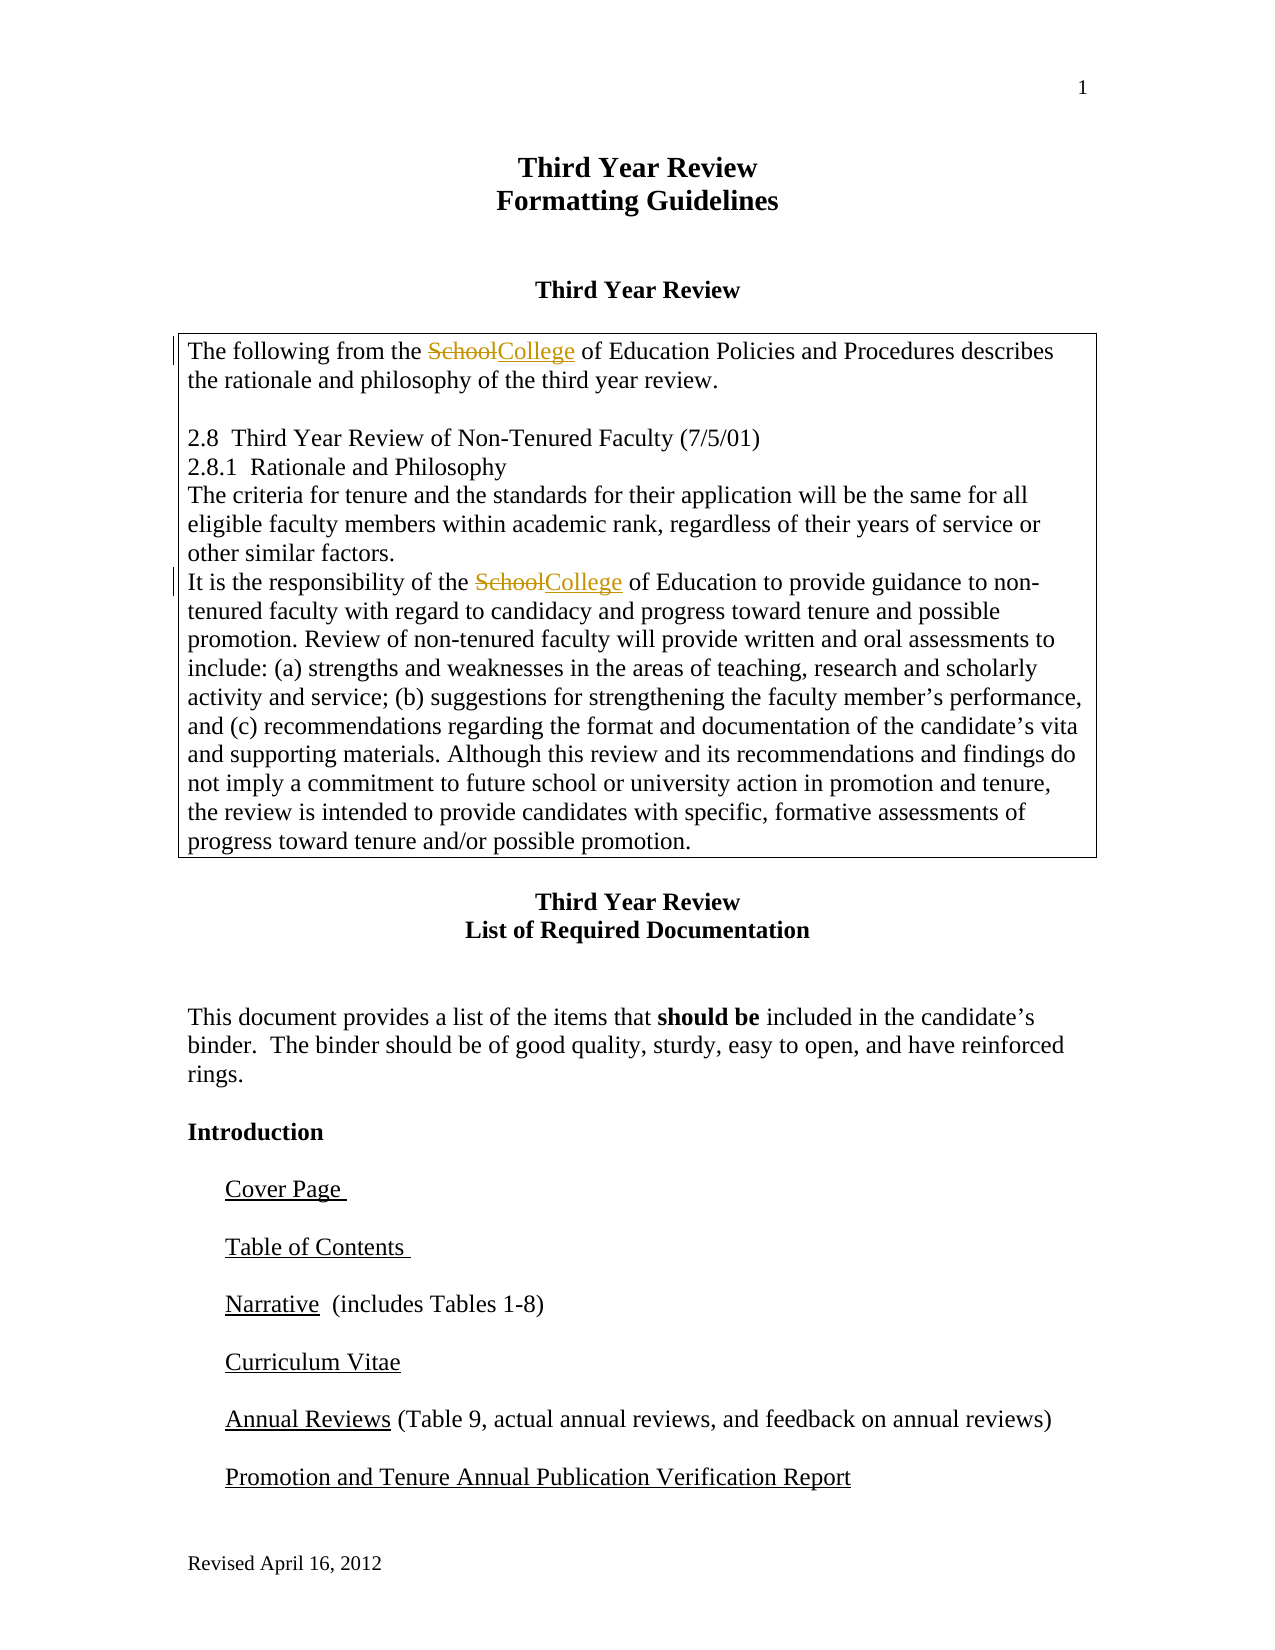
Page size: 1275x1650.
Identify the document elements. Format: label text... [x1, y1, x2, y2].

text List of Required Documentation [187, 915, 1087, 944]
text 2.8 Third Year Review of Non-Tenured Faculty (7/5/01) [179, 419, 1096, 448]
text This document provides a list of the items that should be included in the candidate’s binder. The binder should be of good quality, sturdy, easy to open, and have reinforced rings. [187, 1002, 1087, 1088]
text Promotion and Tenure Annual Publication Verification Report [187, 1462, 1087, 1490]
text The following from the of Education Policies and Procedures describes the rationale and philosophy of the third year review. [179, 334, 1096, 393]
text Annual Reviews (Table 9, actual annual reviews, and feedback on annual reviews) [187, 1404, 1087, 1433]
text Cover Page [187, 1174, 1087, 1203]
text Third Year Review [187, 887, 1087, 915]
text Formatting Guidelines [187, 183, 1087, 217]
text It is the responsibility of the of Education to provide guidance to non-tenured faculty with regard to candidacy and progress toward tenure and possible promotion. Review of non-tenured faculty will provide written and oral assessments to include: (a) strengths and weaknesses in the areas of teaching, research and scholarly activity and service; (b) suggestions for strengthening the faculty member’s performance, and (c) recommendations regarding the format and documentation of the candidate’s vita and supporting materials. Although this review and its recommendations and findings do not imply a commitment to future school or university action in promotion and tenure, the review is intended to provide candidates with specific, formative assessments of progress toward tenure and/or possible promotion. [179, 564, 1096, 857]
text Table of Contents [187, 1232, 1087, 1260]
text Introduction [187, 1117, 1087, 1145]
text 2.8.1 Rationale and Philosophy [179, 448, 1096, 477]
text Third Year Review [187, 275, 1087, 304]
text Narrative (includes Tables 1-8) [187, 1289, 1087, 1318]
text Third Year Review [187, 150, 1087, 183]
text Curriculum Vitae [187, 1347, 1087, 1375]
text The criteria for tenure and the standards for their application will be the same for all eligible faculty members within academic rank, regardless of their years of service or other similar factors. [179, 477, 1096, 564]
